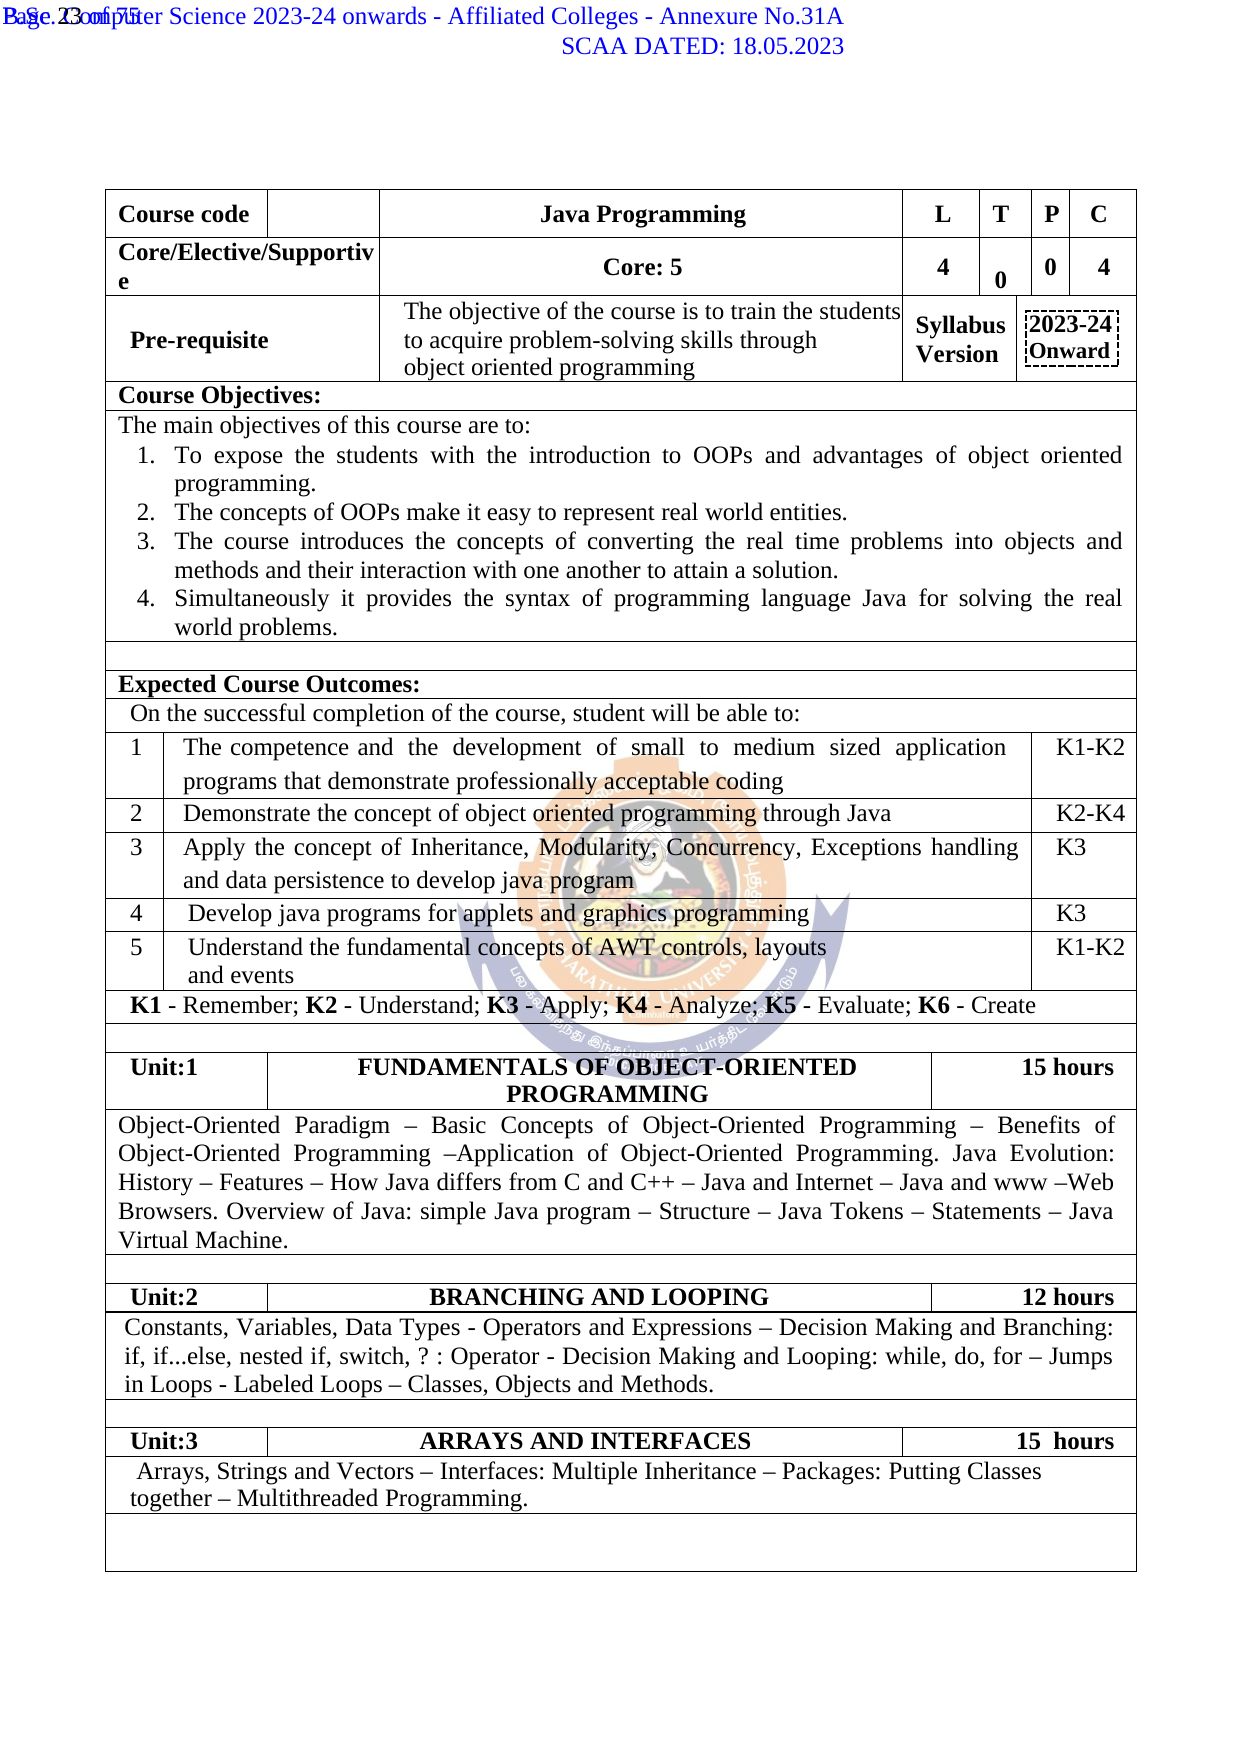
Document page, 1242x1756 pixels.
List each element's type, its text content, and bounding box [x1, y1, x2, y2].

table_cell K2-K4 [1032, 799, 1136, 832]
table_header P [1032, 190, 1069, 237]
table_cell 4 [1070, 238, 1136, 295]
table_cell The competence and the development of small to medium sized application programs that demonstrate professionally acceptable coding [164, 733, 1031, 798]
table_cell 15 hours [932, 1053, 1136, 1109]
table_cell 0 [980, 238, 1031, 295]
table_cell 3 [106, 833, 163, 897]
table_cell Course Objectives: [106, 382, 1136, 410]
table_cell ARRAYS AND INTERFACES [268, 1428, 902, 1456]
table_cell 5 [106, 932, 163, 990]
table_cell K1 - Remember; K2 - Understand; K3 - Apply; K4 - Analyze; K5 - Evaluate; K6 - Create [106, 991, 1136, 1023]
table_header C [1070, 190, 1136, 237]
table_cell K1-K2 [1032, 932, 1136, 990]
table_cell 4 [106, 899, 163, 931]
table_cell K3 [1032, 899, 1136, 931]
table_cell Constants, Variables, Data Types - Operators and Expressions – Decision Making and Branching: if, if...else, nested if, switch, ? : Operator - Decision Making and Looping: while, do, for – Jumps in Loops - Labeled Loops – Classes, Objects and Methods. [106, 1313, 1136, 1399]
table_cell [106, 1255, 1136, 1283]
table_cell Apply the concept of Inheritance, Modularity, Concurrency, Exceptions handling and data persistence to develop java program [164, 833, 1031, 897]
table_cell On the successful completion of the course, student will be able to: [106, 699, 1136, 732]
table_cell Unit:1 [106, 1053, 267, 1109]
table_cell [106, 1024, 1136, 1052]
table_header Java Programming [380, 190, 902, 237]
table_header Course code [106, 190, 267, 237]
table_header [268, 190, 379, 237]
table_cell Syllabus Version [903, 296, 1016, 381]
table_cell FUNDAMENTALS OF OBJECT-ORIENTED PROGRAMMING [268, 1053, 931, 1109]
table_cell Expected Course Outcomes: [106, 671, 1136, 698]
table_cell The main objectives of this course are to: To expose the students with the introduction to OOPs and advantages of object oriented programming. The concepts of OOPs make it easy to represent real world entities. The course introduces the concepts of converting the real time problems into objects and methods and their interaction with one another to attain a solution. Simultaneously it provides the syntax of programming language Java for solving the real world problems. [106, 411, 1136, 641]
table_cell K1-K2 [1032, 733, 1136, 798]
table_cell Demonstrate the concept of object oriented programming through Java [164, 799, 1031, 832]
table_cell 0 [1032, 238, 1069, 295]
table_cell Core: 5 [380, 238, 902, 295]
table_cell K3 [1032, 833, 1136, 897]
table_cell [106, 1514, 1136, 1571]
table_cell 4 [903, 238, 979, 295]
table_header T [980, 190, 1031, 237]
table_cell 12 hours [932, 1284, 1136, 1311]
table_cell Develop java programs for applets and graphics programming [164, 899, 1031, 931]
table_cell [106, 1400, 1136, 1427]
table_cell Pre-requisite [106, 296, 379, 381]
table_cell Unit:3 [106, 1428, 267, 1456]
table_cell 15 hours [903, 1428, 1136, 1456]
table_header L [903, 190, 979, 237]
table_cell Understand the fundamental concepts of AWT controls, layouts and events [164, 932, 1031, 990]
table_cell 1 [106, 733, 163, 798]
table_cell BRANCHING AND LOOPING [268, 1284, 931, 1311]
table_cell Object-Oriented Paradigm – Basic Concepts of Object-Oriented Programming – Benefits of Object-Oriented Programming –Application of Object-Oriented Programming. Java Evolution: History – Features – How Java differs from C and C++ – Java and Internet – Java and www –Web Browsers. Overview of Java: simple Java program – Structure – Java Tokens – Statements – Java Virtual Machine. [106, 1110, 1136, 1254]
table_cell Arrays, Strings and Vectors – Interfaces: Multiple Inheritance – Packages: Putting Classes together – Multithreaded Programming. [106, 1457, 1136, 1513]
table_cell Core/Elective/Supportiv e [106, 238, 379, 295]
table_cell Unit:2 [106, 1284, 267, 1311]
table_cell [106, 642, 1136, 670]
table_cell The objective of the course is to train the students to acquire problem-solving skills through object oriented programming [380, 296, 902, 381]
table_cell 2 [106, 799, 163, 832]
table_cell 2023-24 Onward [1017, 296, 1136, 381]
